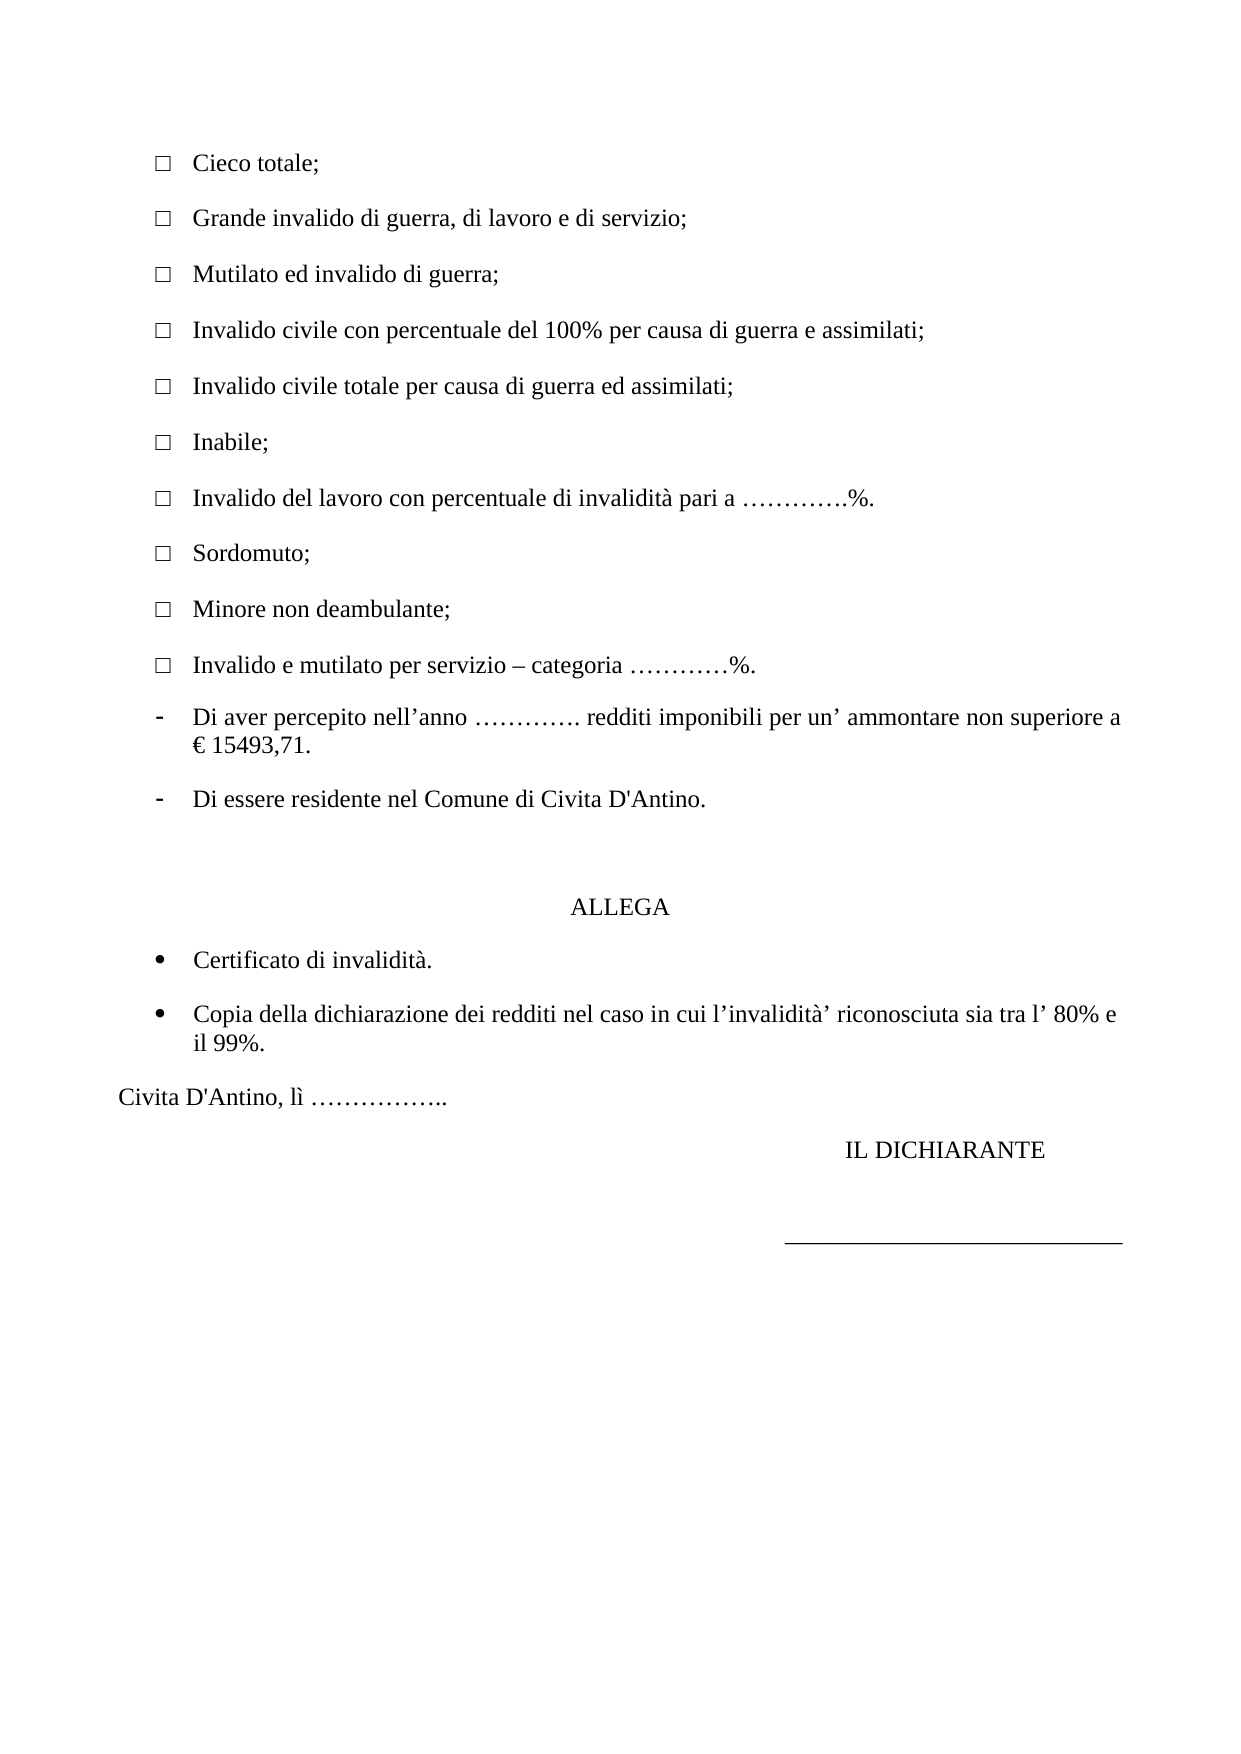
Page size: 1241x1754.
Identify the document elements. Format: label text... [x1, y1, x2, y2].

list Sordomuto; [155, 538, 1122, 569]
text ALLEGA [118, 892, 1122, 921]
list Copia della dichiarazione dei redditi nel caso in cui l’invalidità’ riconosciuta sia tra l’ 80% e il 99%. [156, 999, 1122, 1057]
text ___________________________ [118, 1218, 1122, 1247]
list Minore non deambulante; [155, 594, 1122, 625]
list Grande invalido di guerra, di lavoro e di servizio; [155, 203, 1122, 234]
text IL DICHIARANTE [118, 1136, 1122, 1164]
list Cieco totale; [155, 148, 1122, 178]
list Invalido e mutilato per servizio – categoria …………%. [155, 650, 1122, 681]
list Di essere residente nel Comune di Civita D'Antino. [155, 784, 1122, 813]
list Mutilato ed invalido di guerra; [155, 259, 1122, 290]
list Invalido civile totale per causa di guerra ed assimilati; [155, 371, 1122, 402]
list Certificato di invalidità. [156, 946, 1122, 974]
list Inabile; [155, 427, 1122, 458]
list Invalido del lavoro con percentuale di invalidità pari a ………….%. [155, 483, 1122, 513]
list Invalido civile con percentuale del 100% per causa di guerra e assimilati; [155, 315, 1122, 346]
text Civita D'Antino, lì …………….. [118, 1082, 1122, 1111]
list Di aver percepito nell’anno …………. redditi imponibili per un’ ammontare non superiore a € 15493,71. [155, 702, 1122, 759]
